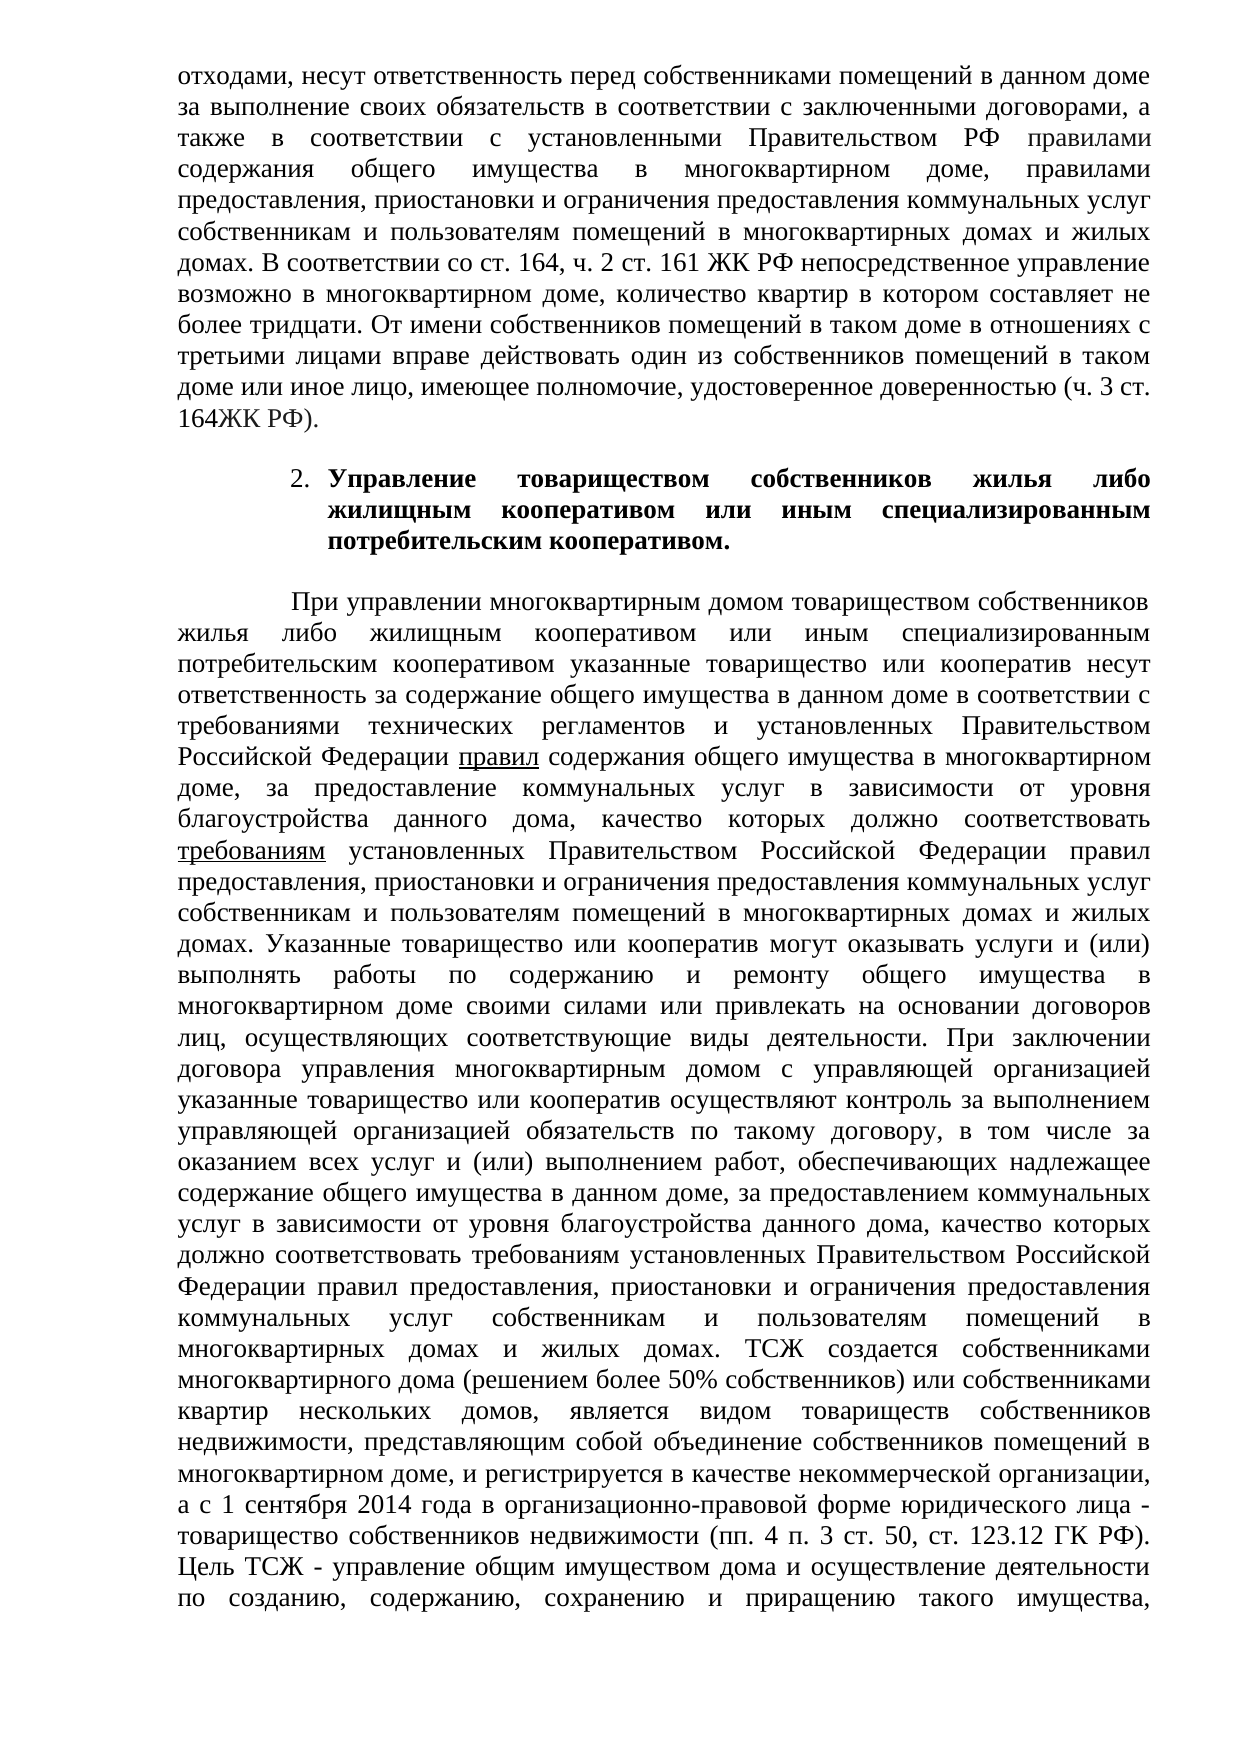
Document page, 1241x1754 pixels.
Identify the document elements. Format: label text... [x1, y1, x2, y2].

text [177, 584, 1152, 1612]
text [175, 59, 1152, 433]
list Управление товариществом собственников жилья либо жилищным кооперативом или иным специализированным потребительским кооперативом. [290, 462, 1152, 555]
